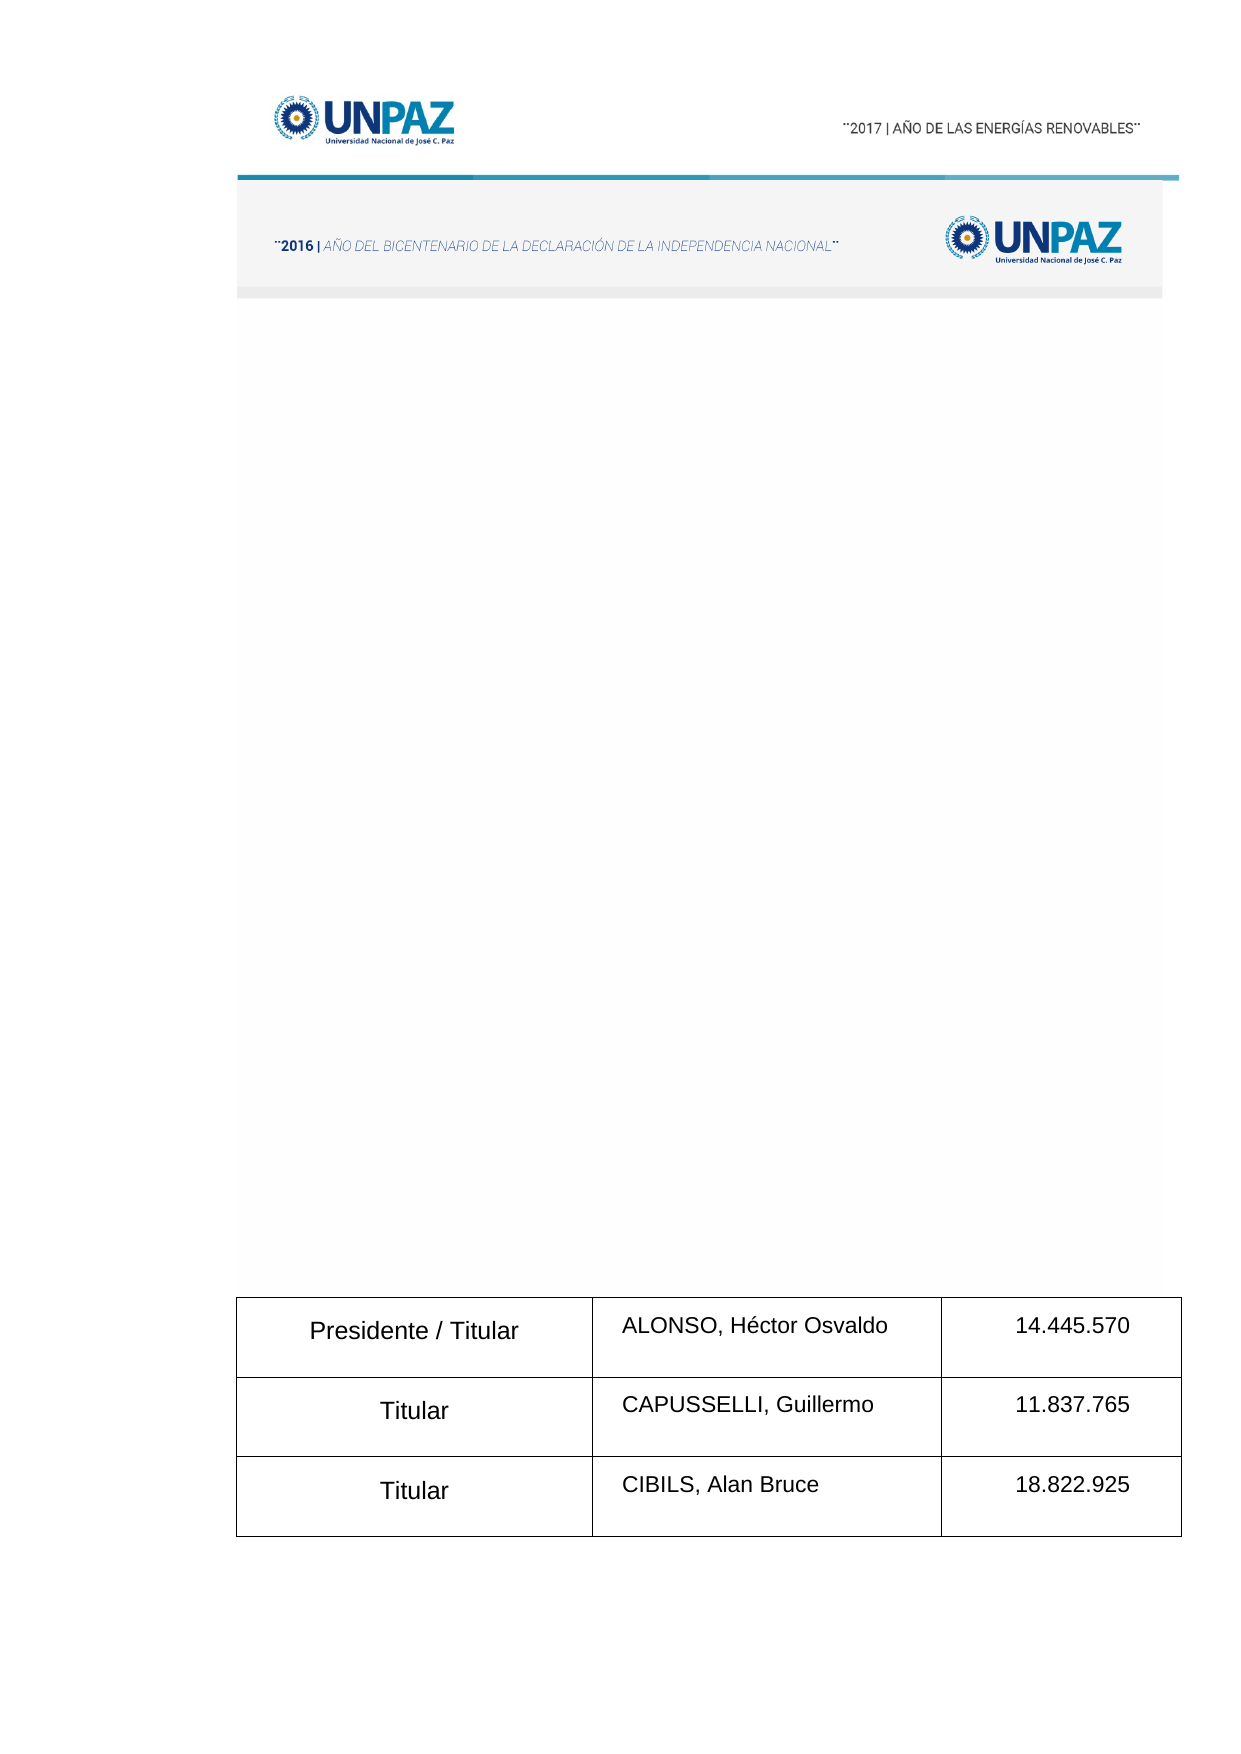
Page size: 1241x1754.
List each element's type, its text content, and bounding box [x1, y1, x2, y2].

picture [236, 59, 1180, 1297]
table_cell ALONSO, Héctor Osvaldo [593, 1298, 941, 1377]
table_cell CAPUSSELLI, Guillermo [593, 1378, 941, 1456]
table_cell 11.837.765 [942, 1378, 1181, 1456]
table_cell Titular [237, 1378, 592, 1456]
table_cell 14.445.570 [942, 1298, 1181, 1377]
table_cell CIBILS, Alan Bruce [593, 1457, 941, 1536]
table_cell Titular [237, 1457, 592, 1536]
table_cell Presidente / Titular [237, 1298, 592, 1377]
table_cell 18.822.925 [942, 1457, 1181, 1536]
